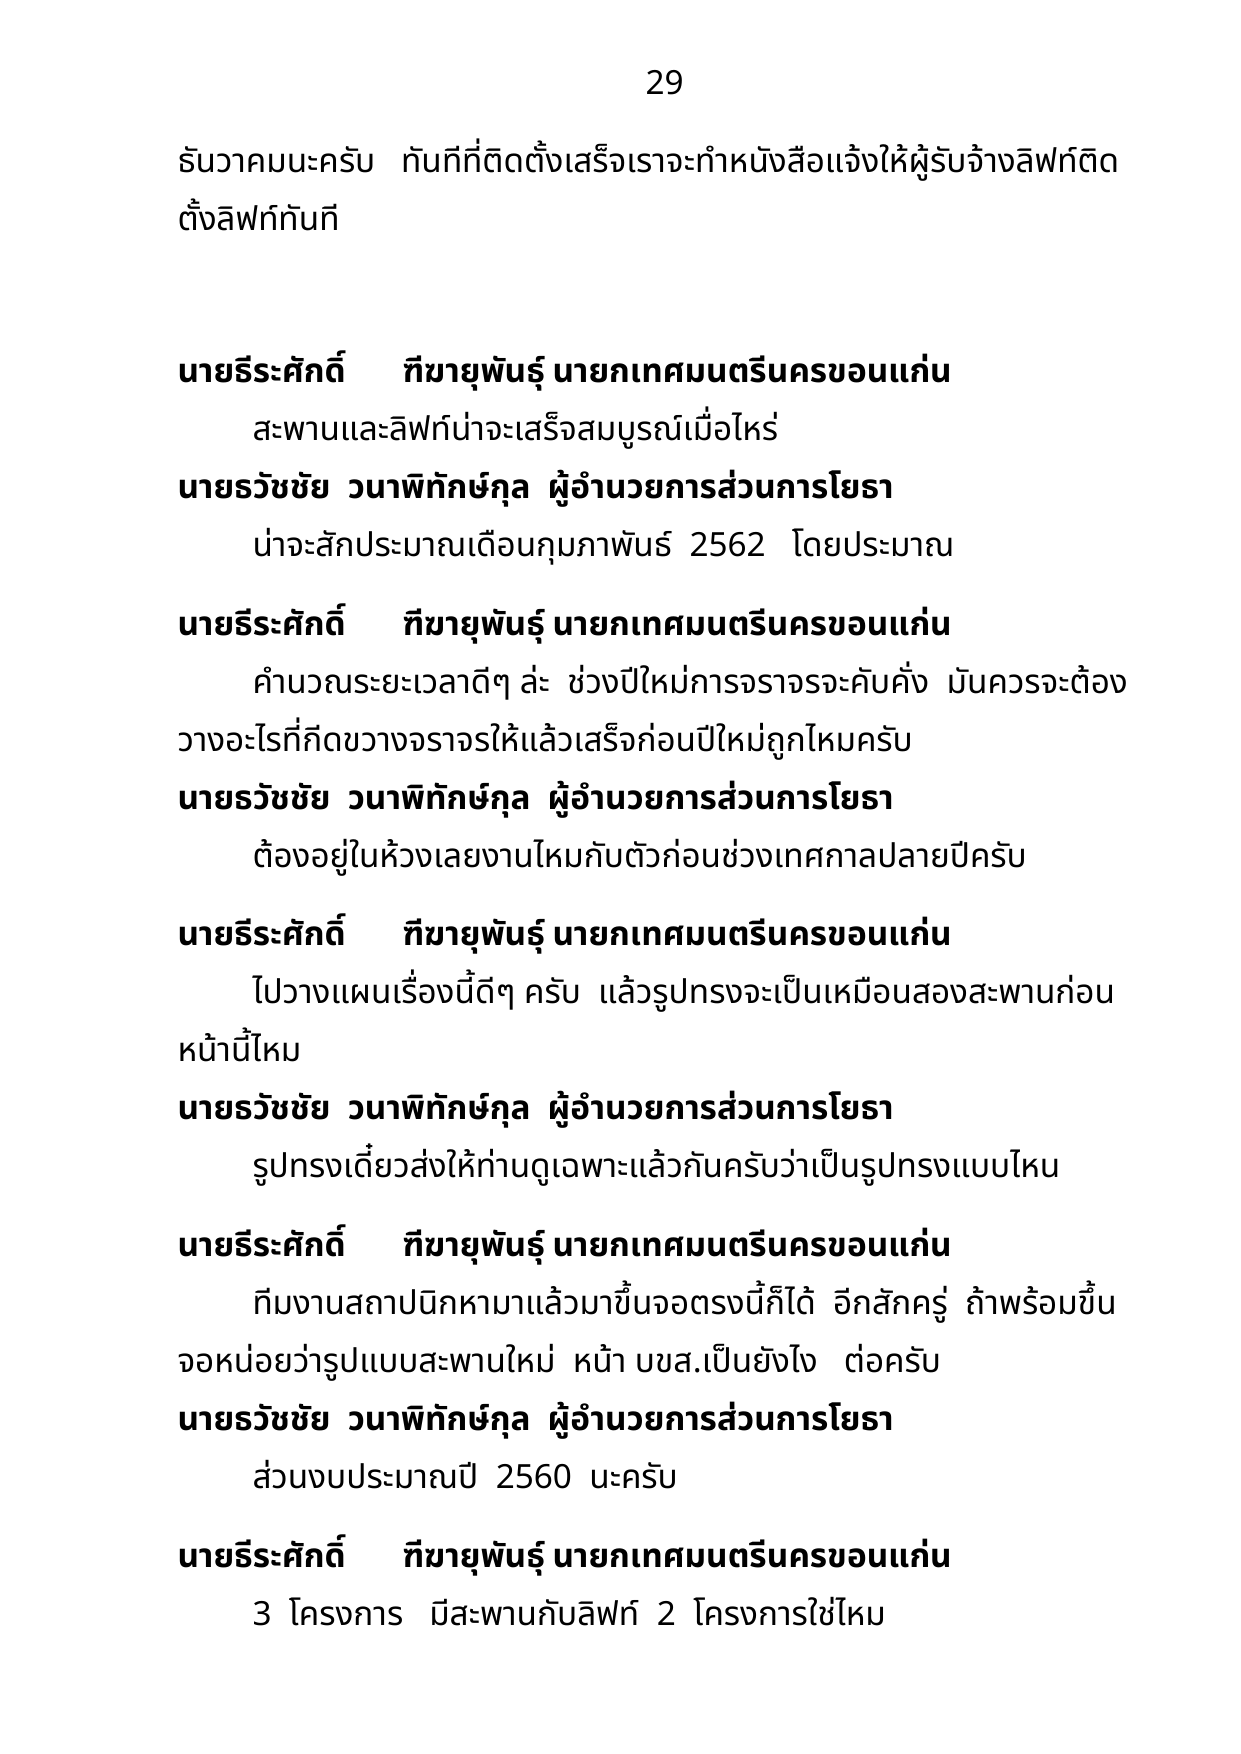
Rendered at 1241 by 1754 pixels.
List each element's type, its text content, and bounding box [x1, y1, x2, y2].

text คำนวณระยะเวลาดีๆ ล่ะ ช่วงปีใหม่การจราจรจะคับคั่ง มันควรจะต้องวางอะไรที่กีดขวางจราจรให้แล้วเสร็จก่อนปีใหม่ถูกไหมครับ [177, 658, 1152, 766]
text น่าจะสักประมาณเดือนกุมภาพันธ์ 2562 โดยประมาณ [177, 521, 1152, 572]
text 3 โครงการ มีสะพานกับลิฟท์ 2 โครงการใช่ไหม [177, 1589, 1152, 1640]
text ส่วนงบประมาณปี 2560 นะครับ [177, 1453, 1152, 1503]
text นายธีระศักดิ์ ฑีฆายุพันธุ์ นายกเทศมนตรีนครขอนแก่น [177, 600, 1152, 650]
text ต้องอยู่ในห้วงเลยงานไหมกับตัวก่อนช่วงเทศกาลปลายปีครับ [177, 832, 1152, 882]
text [177, 1395, 1152, 1445]
text นายธวัชชัย วนาพิทักษ์กุล ผู้อำนวยการส่วนการโยธา [177, 774, 1152, 824]
text ทีมงานสถาปนิกหามาแล้วมาขึ้นจอตรงนี้ก็ได้ อีกสักครู่ ถ้าพร้อมขึ้นจอหน่อยว่ารูปแบบสะพานใหม่ หน้า บขส.เป็นยังไง ต่อครับ [177, 1279, 1152, 1387]
text ไปวางแผนเรื่องนี้ดีๆ ครับ แล้วรูปทรงจะเป็นเหมือนสองสะพานก่อนหน้านี้ไหม [177, 968, 1152, 1077]
text นายธีระศักดิ์ ฑีฆายุพันธุ์ นายกเทศมนตรีนครขอนแก่น [177, 1221, 1152, 1271]
text นายธีระศักดิ์ ฑีฆายุพันธุ์ นายกเทศมนตรีนครขอนแก่น [177, 347, 1152, 398]
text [177, 1532, 1152, 1582]
text นายธีระศักดิ์ ฑีฆายุพันธุ์ นายกเทศมนตรีนครขอนแก่น [177, 910, 1152, 961]
text สะพานและลิฟท์น่าจะเสร็จสมบูรณ์เมื่อไหร่ [177, 405, 1152, 456]
text นายธวัชชัย วนาพิทักษ์กุล ผู้อำนวยการส่วนการโยธา [177, 1084, 1152, 1134]
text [177, 137, 1152, 246]
text นายธวัชชัย วนาพิทักษ์กุล ผู้อำนวยการส่วนการโยธา [177, 463, 1152, 513]
text รูปทรงเดี๋ยวส่งให้ท่านดูเฉพาะแล้วกันครับว่าเป็นรูปทรงแบบไหน [177, 1142, 1152, 1192]
